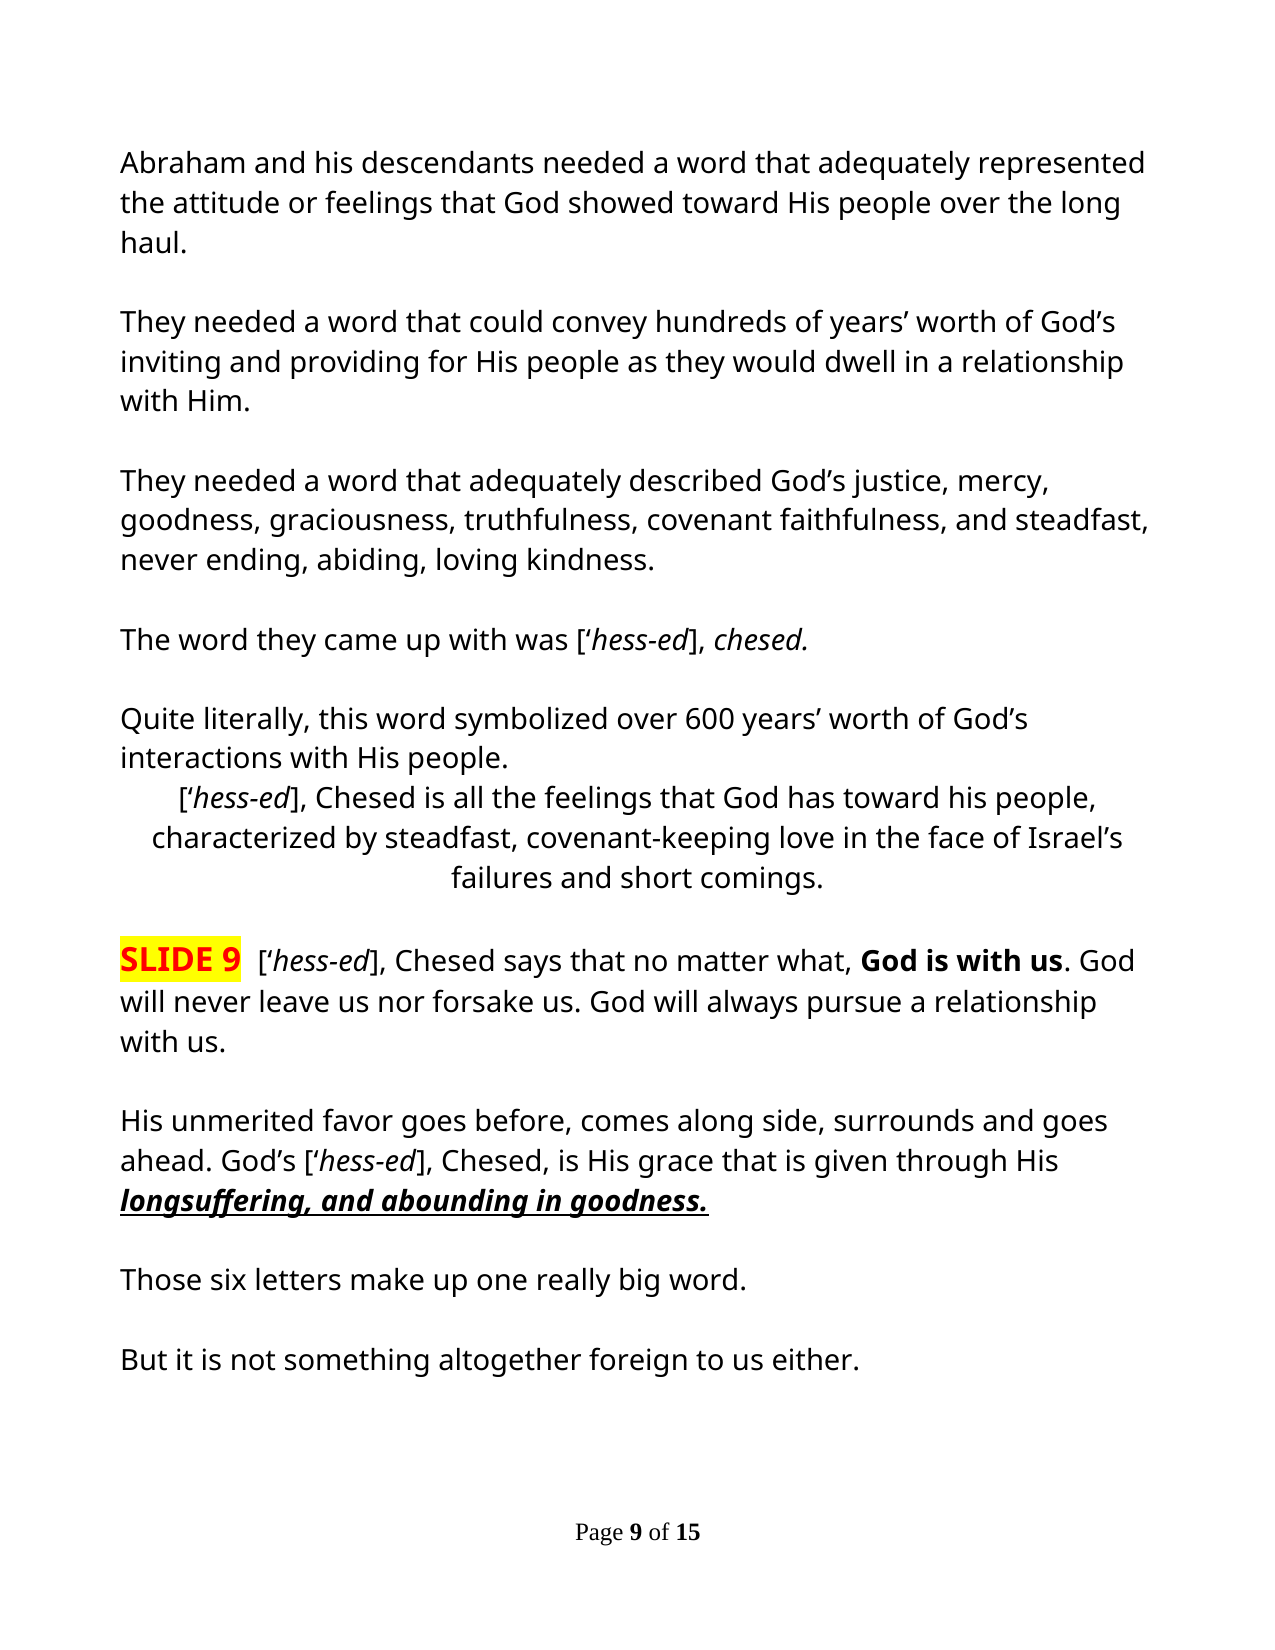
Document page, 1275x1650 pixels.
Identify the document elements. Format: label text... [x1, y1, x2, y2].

text SLIDE 9 [‘hess-ed], Chesed says that no matter what, God is with us. God will never leave us nor forsake us. God will always pursue a relationship with us. [120, 936, 1155, 1061]
text [‘hess-ed], Chesed is all the feelings that God has toward his people, characterized by steadfast, covenant-keeping love in the face of Israel’s failures and short comings. [120, 777, 1155, 897]
text His unmerited favor goes before, comes along side, surrounds and goes ahead. God’s [‘hess-ed], Chesed, is His grace that is given through His longsuffering, and abounding in goodness. [120, 1101, 1155, 1220]
text Abraham and his descendants needed a word that adequately represented the attitude or feelings that God showed toward His people over the long haul. [120, 142, 1155, 262]
text They needed a word that could convey hundreds of years’ worth of God’s inviting and providing for His people as they would dwell in a relationship with Him. [120, 301, 1155, 420]
text They needed a word that adequately described God’s justice, mercy, goodness, graciousness, truthfulness, covenant faithfulness, and steadfast, never ending, abiding, loving kindness. [120, 460, 1155, 579]
text But it is not something altogether foreign to us either. [120, 1339, 1155, 1378]
text The word they came up with was [‘hess-ed], chesed. [120, 619, 1155, 658]
text Those six letters make up one really big word. [120, 1259, 1155, 1299]
text Quite literally, this word symbolized over 600 years’ worth of God’s interactions with His people. [120, 698, 1155, 777]
